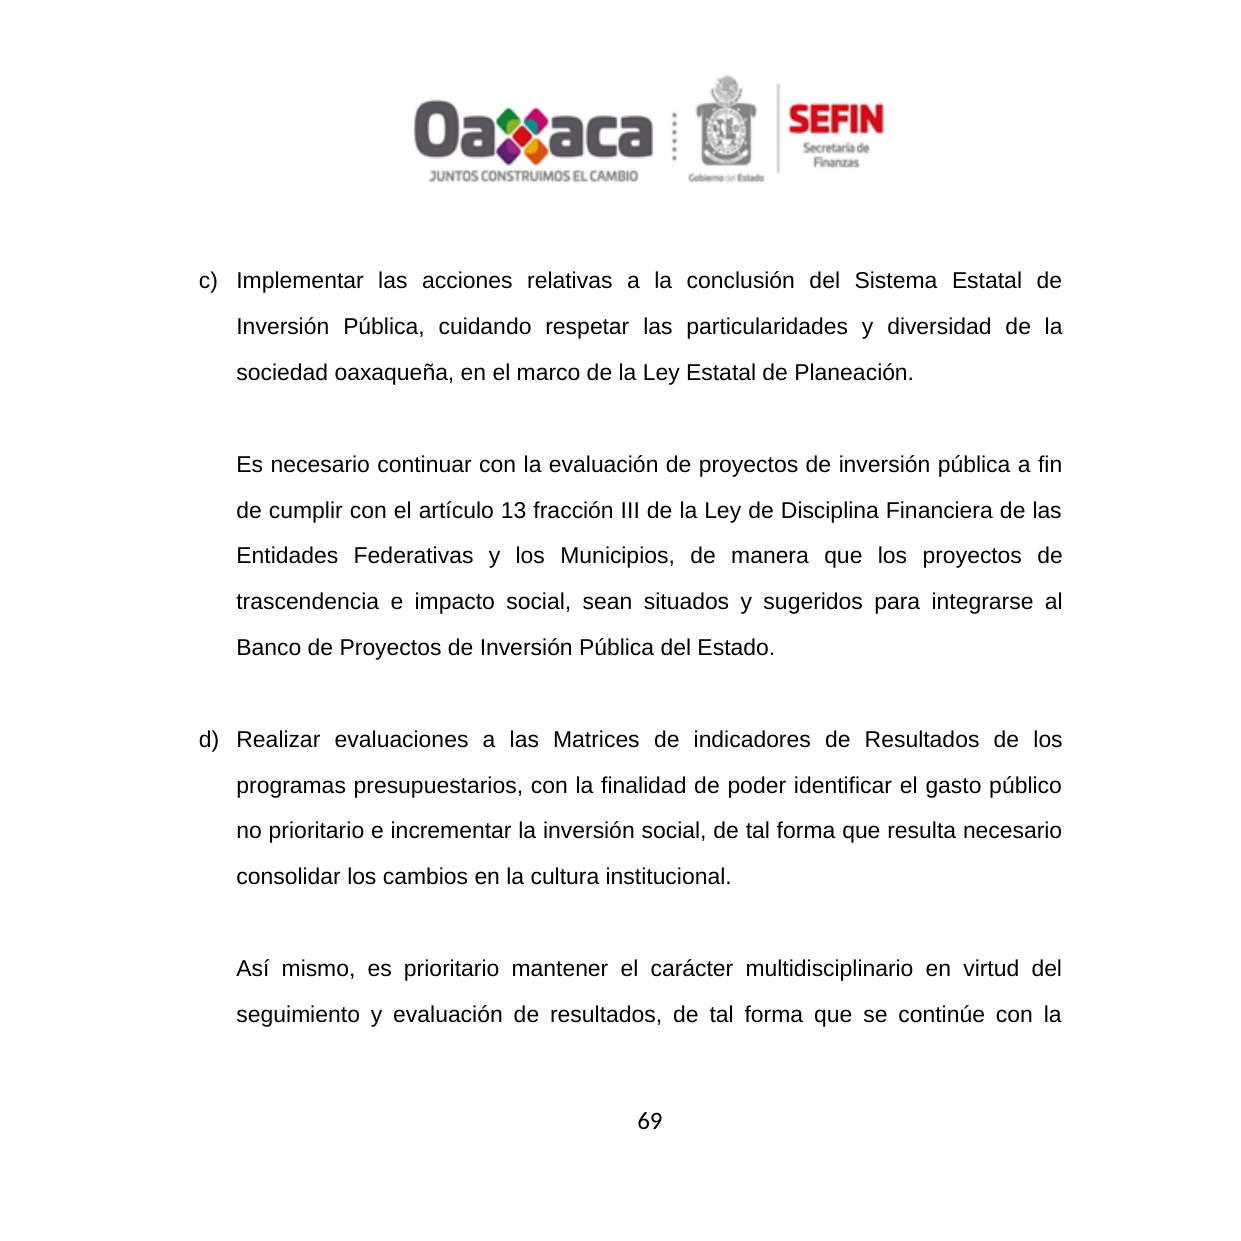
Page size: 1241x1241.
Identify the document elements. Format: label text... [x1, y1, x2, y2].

list Implementar las acciones relativas a la conclusión del Sistema Estatal de Inversión Pública, cuidando respetar las particularidades y diversidad de la sociedad oaxaqueña, en el marco de la Ley Estatal de Planeación. [199, 252, 1063, 390]
list Realizar evaluaciones a las Matrices de indicadores de Resultados de los programas presupuestarios, con la finalidad de poder identificar el gasto público no prioritario e incrementar la inversión social, de tal forma que resulta necesario consolidar los cambios en la cultura institucional. [199, 711, 1063, 894]
picture [408, 73, 891, 193]
text Es necesario continuar con la evaluación de proyectos de inversión pública a fin de cumplir con el artículo 13 fracción III de la Ley de Disciplina Financiera de las Entidades Federativas y los Municipios, de manera que los proyectos de trascendencia e impacto social, sean situados y sugeridos para integrarse al Banco de Proyectos de Inversión Pública del Estado. [236, 436, 1063, 665]
